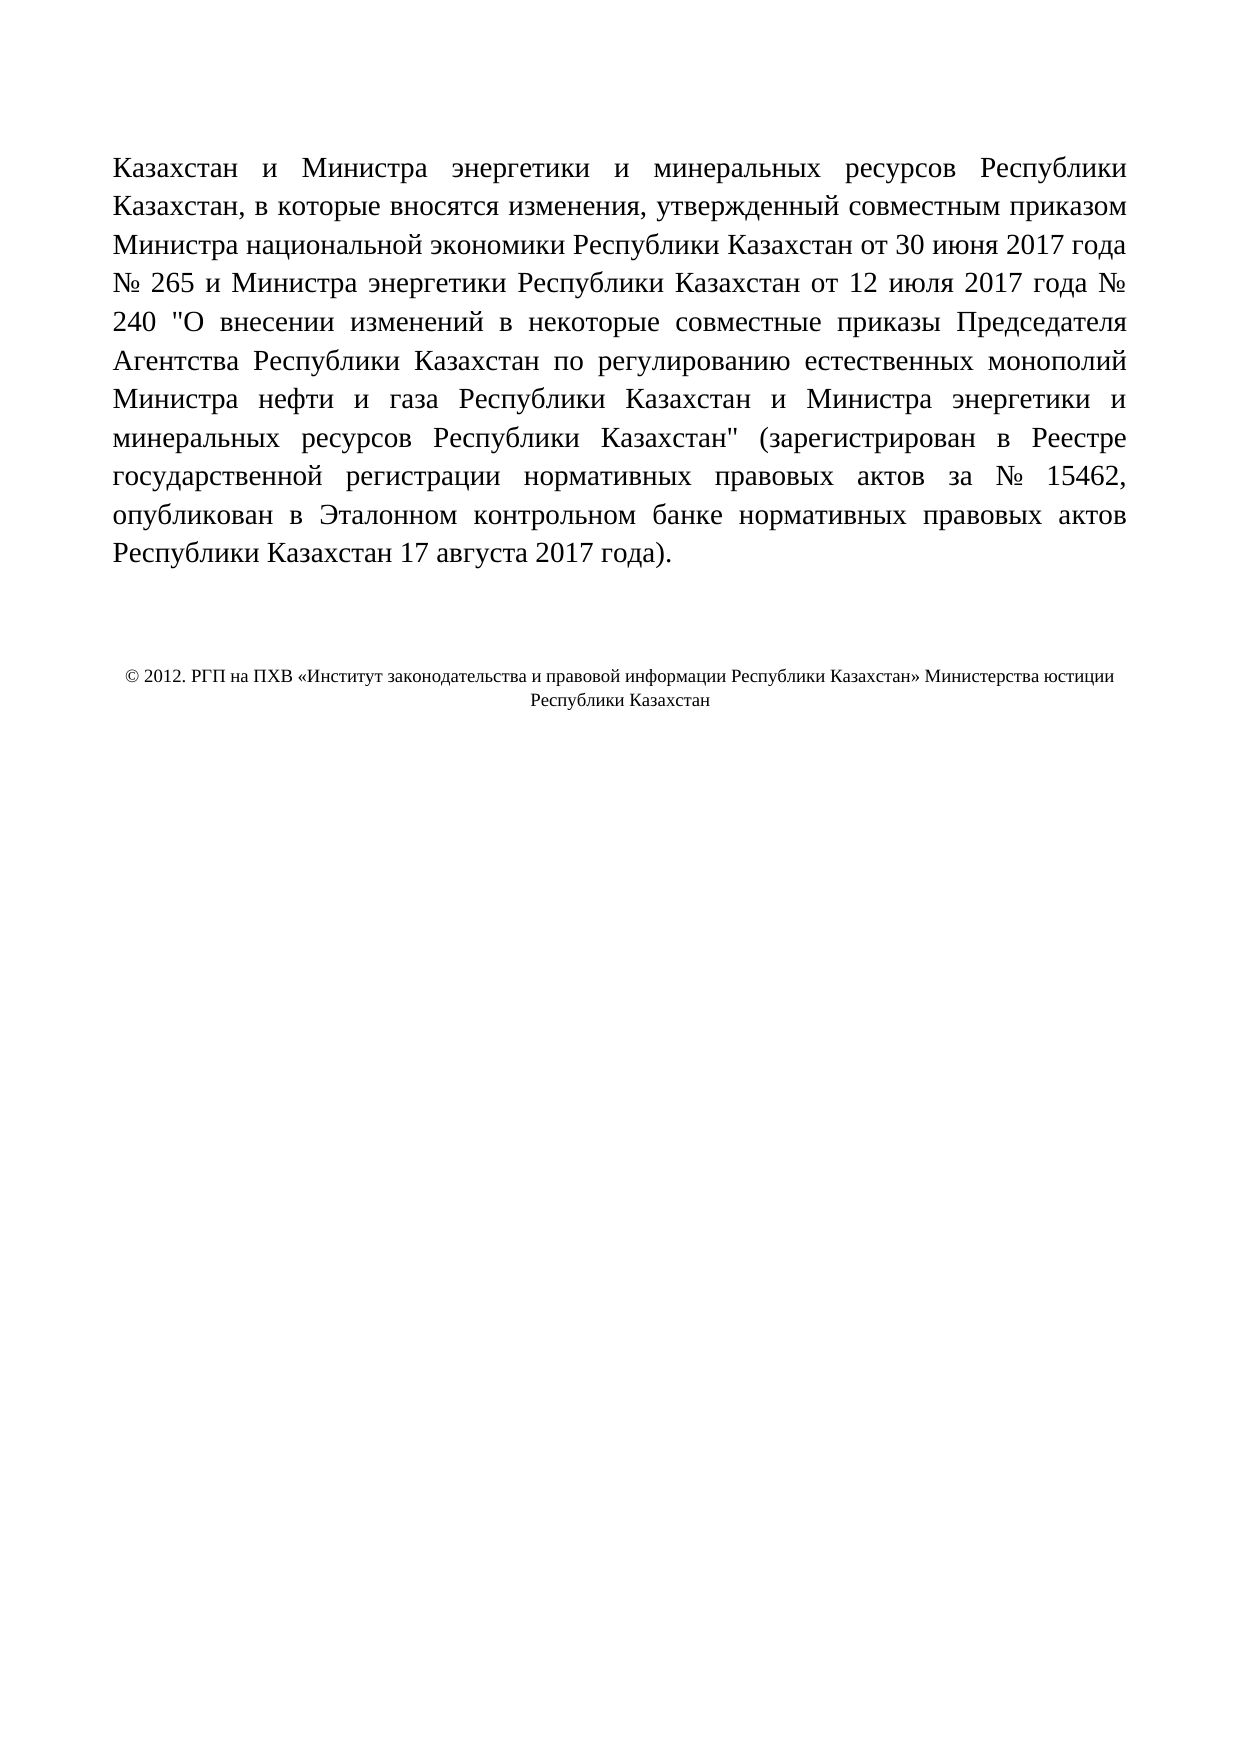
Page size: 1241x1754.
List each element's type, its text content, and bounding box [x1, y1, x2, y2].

text © 2012. РГП на ПХВ «Институт законодательства и правовой информации Республики Казахстан» Министерства юстиции Республики Казахстан [112, 664, 1128, 711]
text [112, 150, 1128, 569]
